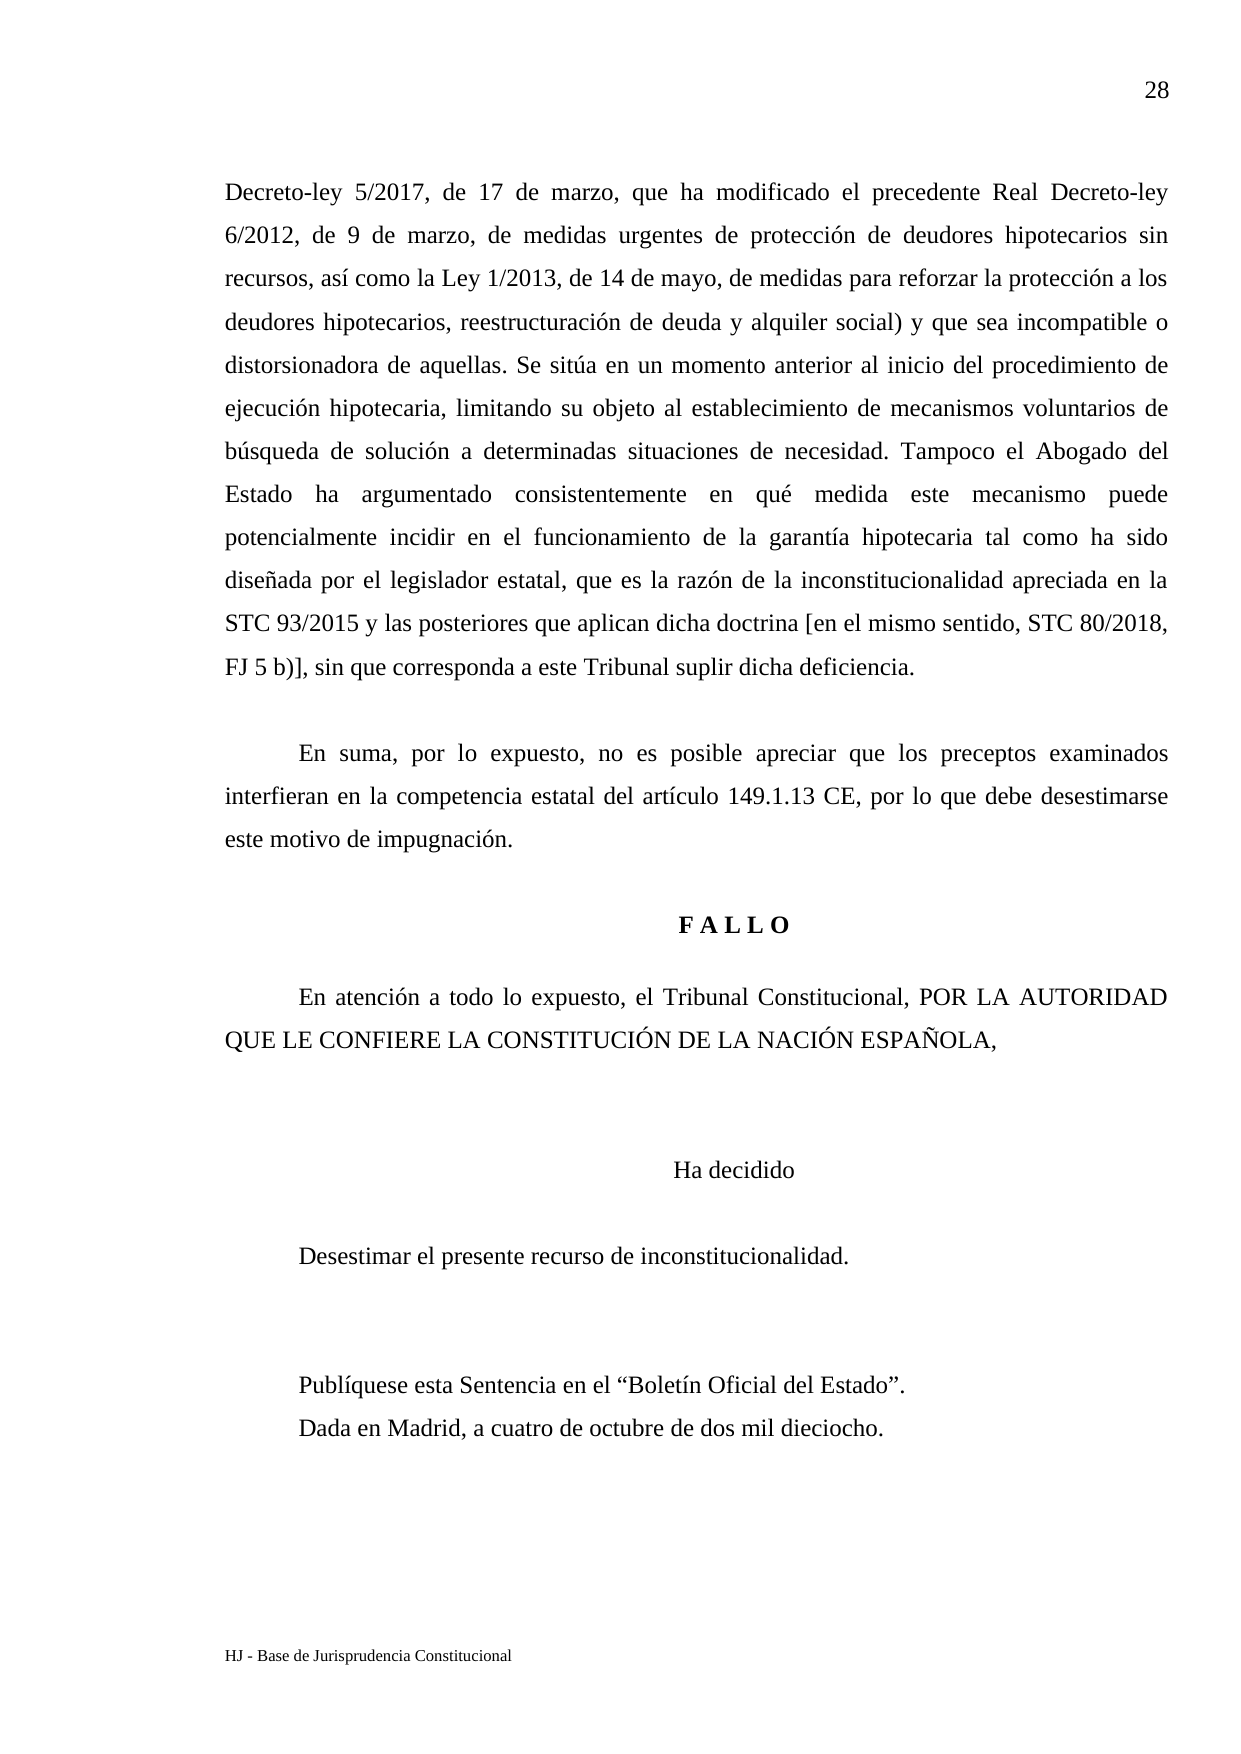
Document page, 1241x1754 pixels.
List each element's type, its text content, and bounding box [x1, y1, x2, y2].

text Ha decidido [224, 1155, 1169, 1183]
subtitle F A L L O [224, 910, 1169, 939]
text Publíquese esta Sentencia en el “Boletín Oficial del Estado”. [224, 1370, 1169, 1399]
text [224, 177, 1169, 680]
text Dada en Madrid, a cuatro de octubre de dos mil dieciocho. [224, 1413, 1169, 1442]
text En atención a todo lo expuesto, el Tribunal Constitucional, POR LA AUTORIDAD QUE LE CONFIERE LA CONSTITUCIÓN DE LA NACIÓN ESPAÑOLA, [224, 982, 1169, 1054]
text En suma, por lo expuesto, no es posible apreciar que los preceptos examinados interfieran en la competencia estatal del artículo 149.1.13 CE, por lo que debe desestimarse este motivo de impugnación. [224, 738, 1169, 853]
text Desestimar el presente recurso de inconstitucionalidad. [224, 1241, 1169, 1270]
